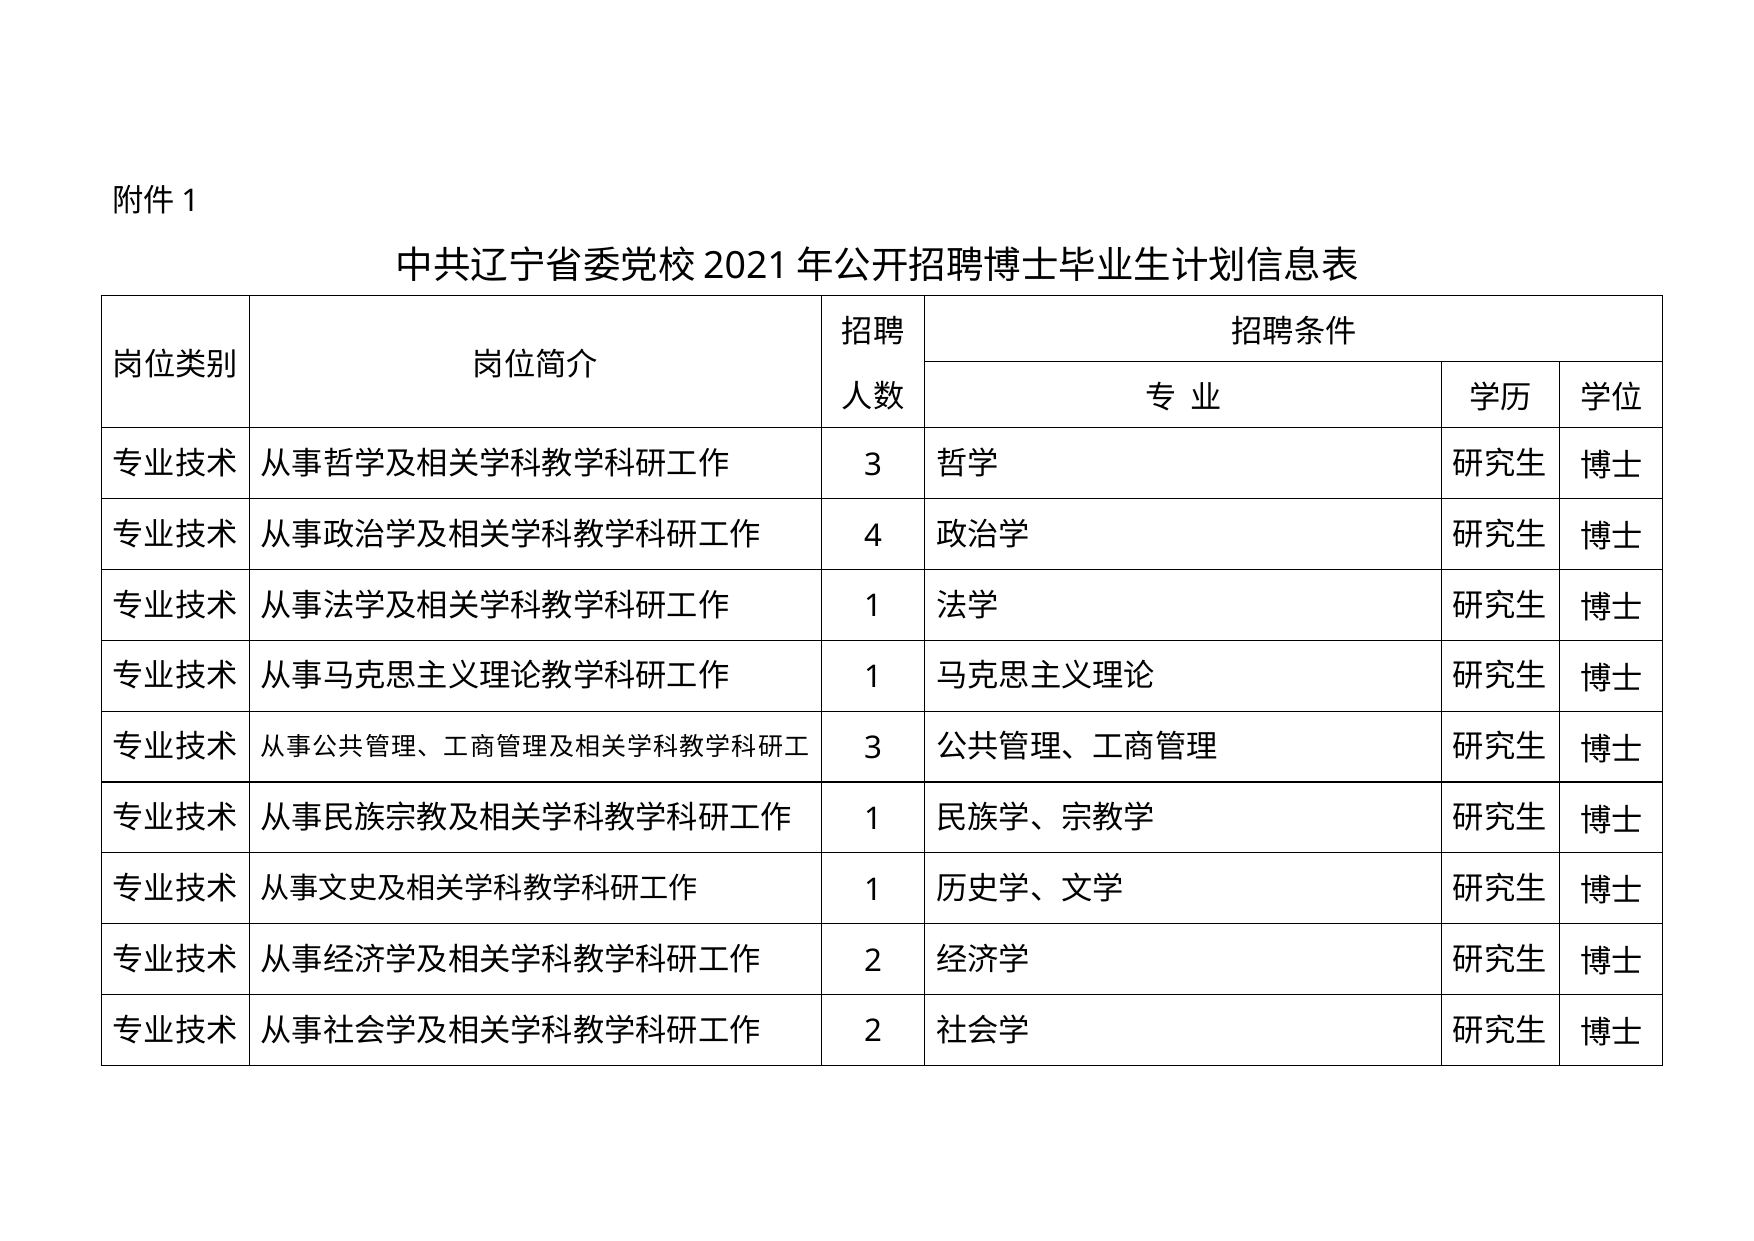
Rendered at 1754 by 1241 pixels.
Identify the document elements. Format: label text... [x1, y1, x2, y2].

table_cell 1 [822, 783, 924, 852]
table_header 岗位简介 [250, 296, 821, 427]
table_cell 从事公共管理、工商管理及相关学科教学科研工作 [250, 712, 821, 781]
table_cell 研究生 [1442, 570, 1559, 640]
table_cell 从事文史及相关学科教学科研工作 [250, 853, 821, 923]
table_cell 2 [822, 995, 924, 1065]
table_cell 经济学 [925, 924, 1441, 994]
table_cell 专业技术 [102, 853, 249, 923]
table_cell 法学 [925, 570, 1441, 640]
table_cell 1 [822, 570, 924, 640]
table_cell 从事经济学及相关学科教学科研工作 [250, 924, 821, 994]
table_cell 学历 [1442, 362, 1559, 427]
table_cell 公共管理、工商管理 [925, 712, 1441, 781]
table_cell 专业技术 [102, 924, 249, 994]
table_cell 4 [822, 499, 924, 569]
table_cell 研究生 [1442, 924, 1559, 994]
table_cell 马克思主义理论 [925, 641, 1441, 711]
table_cell 1 [822, 641, 924, 711]
table_cell 博士 [1560, 853, 1662, 923]
table_cell 专业技术 [102, 995, 249, 1065]
table_cell 从事政治学及相关学科教学科研工作 [250, 499, 821, 569]
table_cell 研究生 [1442, 641, 1559, 711]
table_cell 从事法学及相关学科教学科研工作 [250, 570, 821, 640]
table_cell 社会学 [925, 995, 1441, 1065]
table_cell 专业技术 [102, 783, 249, 852]
table_cell 学位 [1560, 362, 1662, 427]
table_cell 哲学 [925, 428, 1441, 498]
table_header 岗位类别 [102, 296, 249, 427]
table_cell 2 [822, 924, 924, 994]
table_cell 政治学 [925, 499, 1441, 569]
table_cell 博士 [1560, 924, 1662, 994]
table_cell 研究生 [1442, 853, 1559, 923]
table_cell 研究生 [1442, 499, 1559, 569]
table_cell 专业技术 [102, 641, 249, 711]
table_cell 博士 [1560, 499, 1662, 569]
table_cell 博士 [1560, 712, 1662, 781]
table_cell 3 [822, 428, 924, 498]
table_cell 从事哲学及相关学科教学科研工作 [250, 428, 821, 498]
table_cell 专业技术 [102, 712, 249, 781]
table_cell 1 [822, 853, 924, 923]
table_cell 研究生 [1442, 712, 1559, 781]
table_cell 从事民族宗教及相关学科教学科研工作 [250, 783, 821, 852]
table_header 招聘条件 [925, 296, 1662, 361]
table_cell 3 [822, 712, 924, 781]
table_cell 博士 [1560, 641, 1662, 711]
table_cell 专 业 [925, 362, 1441, 427]
text 中共辽宁省委党校2021年公开招聘博士毕业生计划信息表 [112, 230, 1641, 295]
table_cell 博士 [1560, 428, 1662, 498]
table_cell 研究生 [1442, 783, 1559, 852]
table_cell 专业技术 [102, 570, 249, 640]
text 附件1 [112, 165, 1641, 230]
table_cell 民族学、宗教学 [925, 783, 1441, 852]
table_header 招聘 人数 [822, 296, 924, 427]
table_cell 研究生 [1442, 428, 1559, 498]
table_cell 专业技术 [102, 428, 249, 498]
table_cell 研究生 [1442, 995, 1559, 1065]
table_cell 历史学、文学 [925, 853, 1441, 923]
table_cell 博士 [1560, 995, 1662, 1065]
table_cell 博士 [1560, 570, 1662, 640]
table_cell 从事社会学及相关学科教学科研工作 [250, 995, 821, 1065]
table_cell 博士 [1560, 783, 1662, 852]
table_cell 从事马克思主义理论教学科研工作 [250, 641, 821, 711]
table_cell 专业技术 [102, 499, 249, 569]
